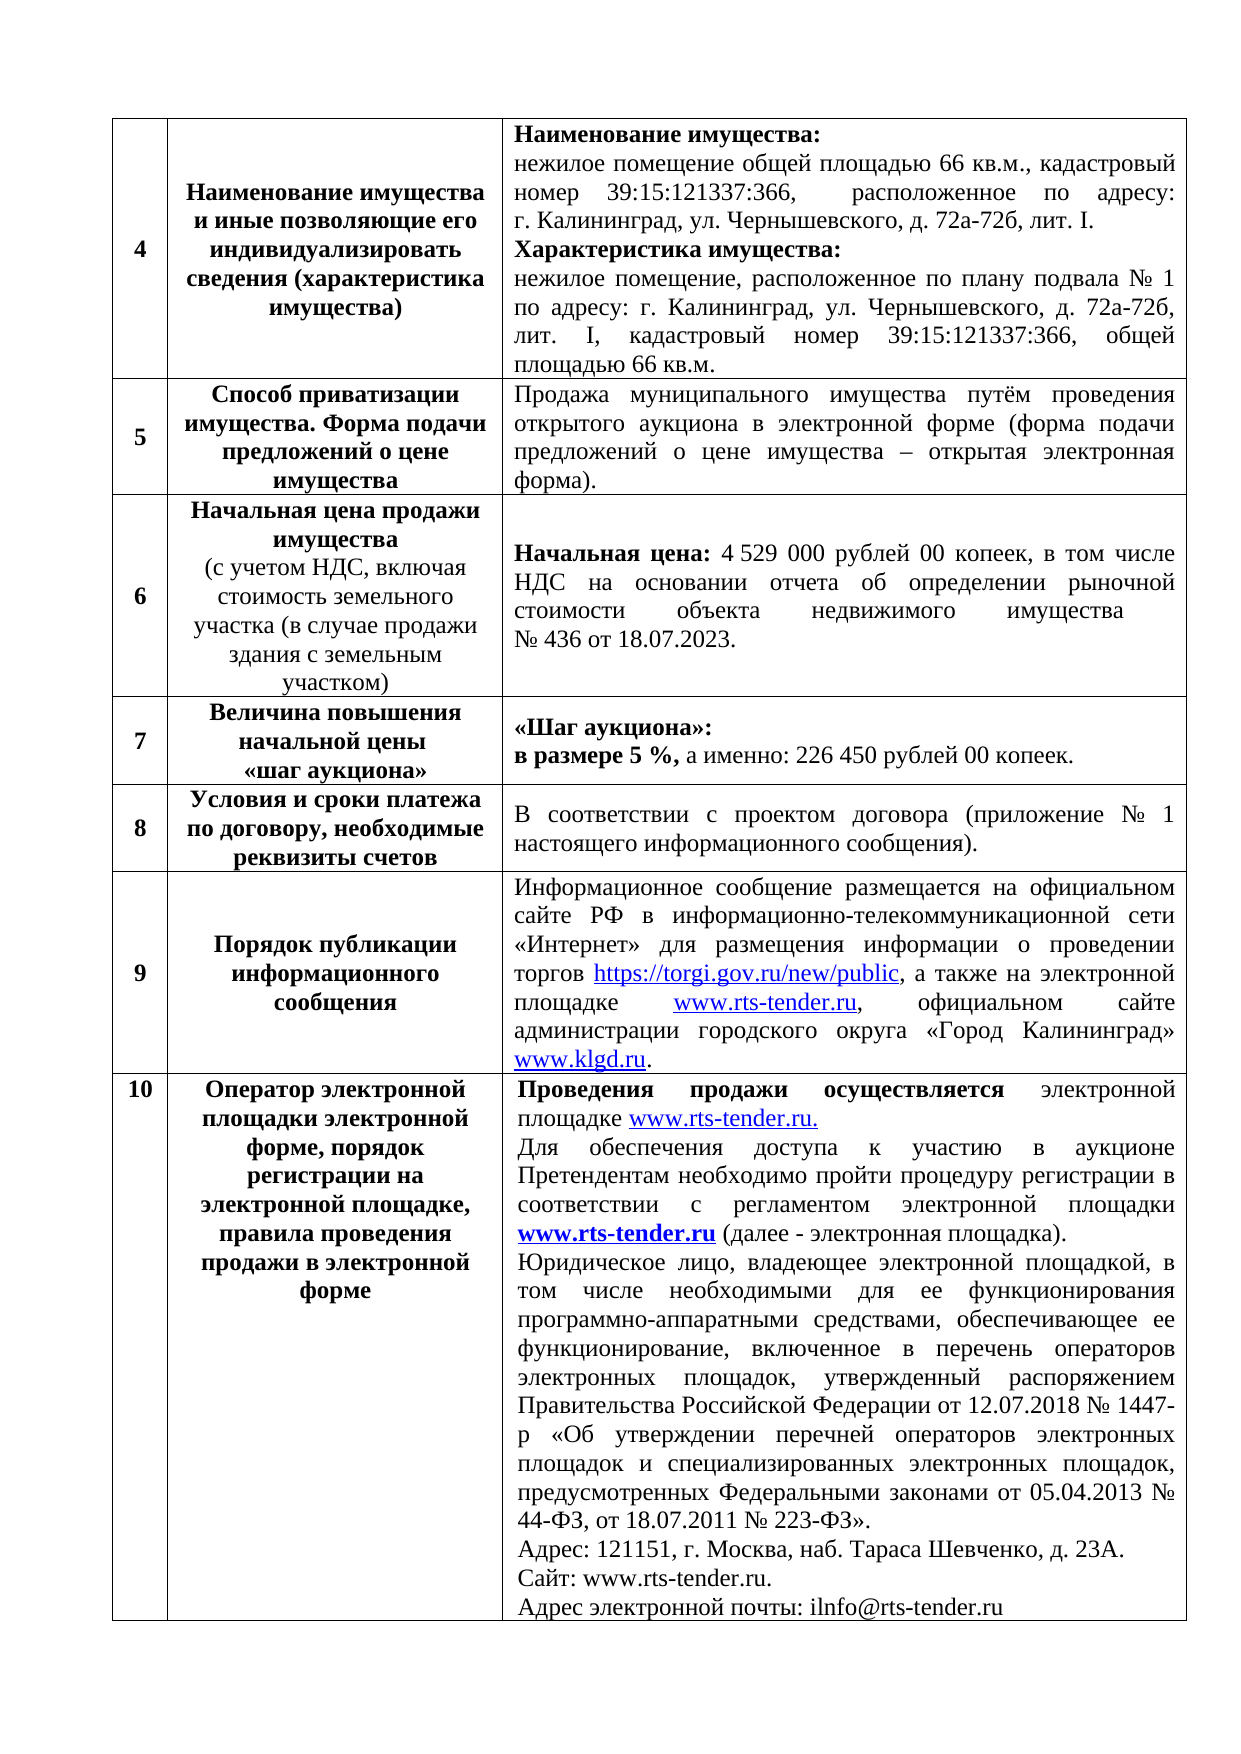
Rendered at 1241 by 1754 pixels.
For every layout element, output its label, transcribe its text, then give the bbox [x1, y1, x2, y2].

table_cell Наименование имущества: нежилое помещение общей площадью 66 кв.м., кадастровый номер 39:15:121337:366, расположенное по адресу: г. Калининград, ул. Чернышевского, д. 72а-72б, лит. I. Характеристика имущества: нежилое помещение, расположенное по плану подвала № 1 по адресу: г. Калининград, ул. Чернышевского, д. 72а-72б, лит. I, кадастровый номер 39:15:121337:366, общей площадью 66 кв.м. [503, 119, 1186, 378]
table_cell В соответствии с проектом договора (приложение № 1 настоящего информационного сообщения). [503, 785, 1186, 871]
table_cell Наименование имущества и иные позволяющие его индивидуализировать сведения (характеристика имущества) [168, 119, 502, 378]
table_cell Порядок публикации информационного сообщения [168, 872, 502, 1073]
table_cell 7 [113, 697, 167, 783]
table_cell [503, 1074, 1186, 1620]
table_cell 9 [113, 872, 167, 1073]
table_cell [168, 1074, 502, 1620]
table_cell 10 [113, 1074, 167, 1620]
table_cell Величина повышения начальной цены «шаг аукциона» [168, 697, 502, 783]
table_cell «Шаг аукциона»: в размере 5 %, а именно: 226 450 рублей 00 копеек. [503, 697, 1186, 783]
table_cell 5 [113, 379, 167, 494]
table_cell 6 [113, 495, 167, 696]
table_cell Условия и сроки платежа по договору, необходимые реквизиты счетов [168, 785, 502, 871]
table_cell Начальная цена продажи имущества (с учетом НДС, включая стоимость земельного участка (в случае продажи здания с земельным участком) [168, 495, 502, 696]
table_cell Информационное сообщение размещается на официальном сайте РФ в информационно-телекоммуникационной сети «Интернет» для размещения информации о проведении торгов https://torgi.gov.ru/new/public, а также на электронной площадке www.rts-tender.ru, официальном сайте администрации городского округа «Город Калининград» www.klgd.ru. [503, 872, 1186, 1073]
table_cell Продажа муниципального имущества путём проведения открытого аукциона в электронной форме (форма подачи предложений о цене имущества – открытая электронная форма). [503, 379, 1186, 494]
table_cell 4 [113, 119, 167, 378]
table_cell Начальная цена: 4 529 000 рублей 00 копеек, в том числе НДС на основании отчета об определении рыночной стоимости объекта недвижимого имущества № 436 от 18.07.2023. [503, 495, 1186, 696]
table_cell 8 [113, 785, 167, 871]
table_cell Способ приватизации имущества. Форма подачи предложений о цене имущества [168, 379, 502, 494]
